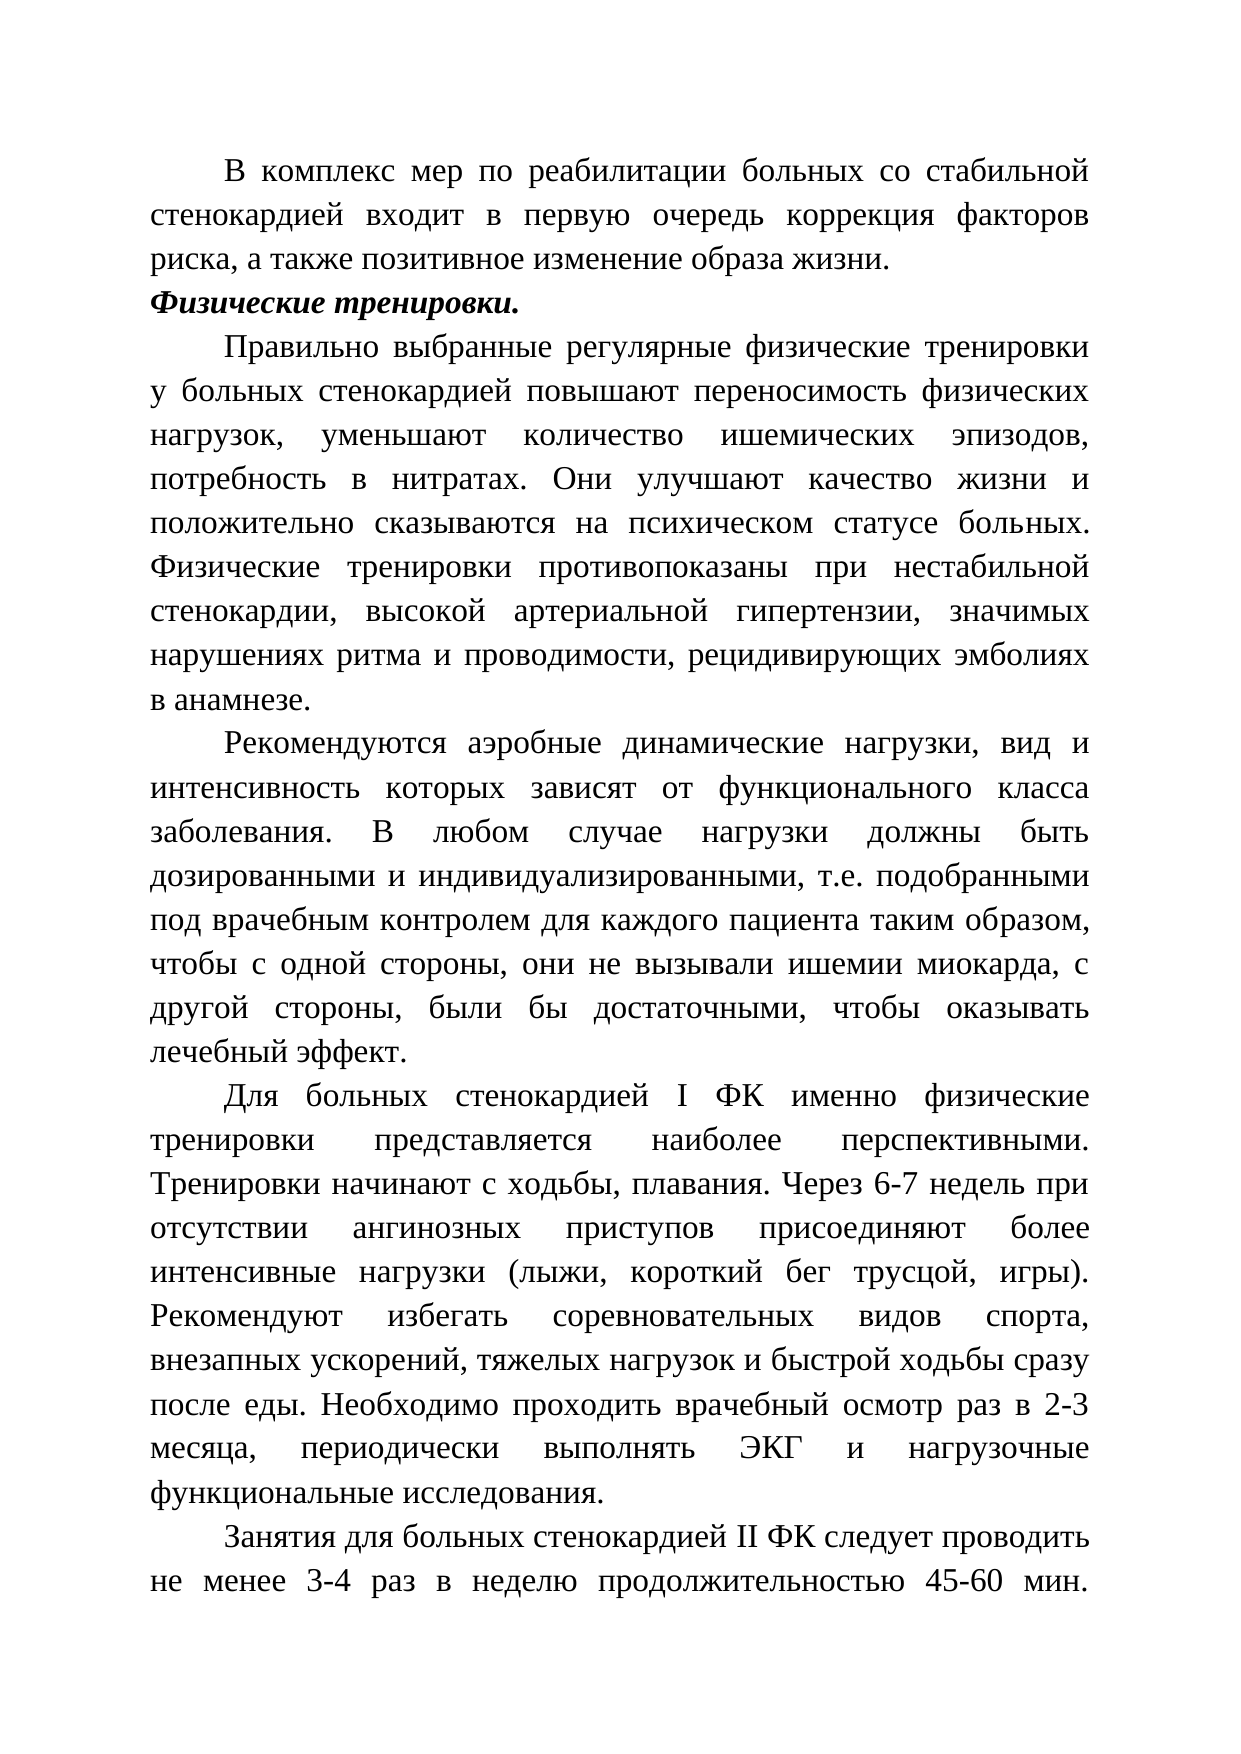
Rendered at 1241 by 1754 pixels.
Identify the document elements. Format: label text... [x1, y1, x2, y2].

text Физические тренировки. [150, 282, 1090, 321]
text Для больных стенокардией I ФК именно физические тренировки представляется наиболее перспективными. Тренировки начинают с ходьбы, плавания. Через 6-7 недель при отсутствии ангинозных приступов присоединяют более интенсивные нагрузки (лыжи, короткий бег трусцой, игры). Рекомендуют избегать соревновательных видов спорта, внезапных ускорений, тяжелых нагрузок и быстрой ходьбы сразу после еды. Необходимо проходить врачебный осмотр раз в 2-3 месяца, периодически выполнять ЭКГ и нагрузочные функциональные исследования. [150, 1075, 1090, 1510]
text Рекомендуются аэробные динамические нагрузки, вид и интенсивность которых зависят от функционального класса заболевания. В любом случае нагрузки должны быть дозированными и индивидуализированными, т.е. подобранными под врачебным контролем для каждого пациента таким образом, чтобы с одной стороны, они не вызывали ишемии миокарда, с другой стороны, были бы достаточными, чтобы оказывать лечебный эффект. [150, 723, 1090, 1069]
text В комплекс мер по реабилитации больных со стабильной стенокардией входит в первую очередь коррекция факторов риска, а также позитивное изменение образа жизни. [150, 150, 1090, 276]
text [150, 1516, 1090, 1598]
text Правильно выбранные регулярные физические тренировки у больных стенокардией повышают переносимость физических нагрузок, уменьшают количество ишемических эпизодов, потребность в нитратах. Они улучшают качество жизни и положительно сказываются на психическом статусе больных. Физические тренировки противопоказаны при нестабильной стенокардии, высокой артериальной гипертензии, значимых нарушениях ритма и проводимости, рецидивирующих эмболиях в анамнезе. [150, 326, 1090, 717]
